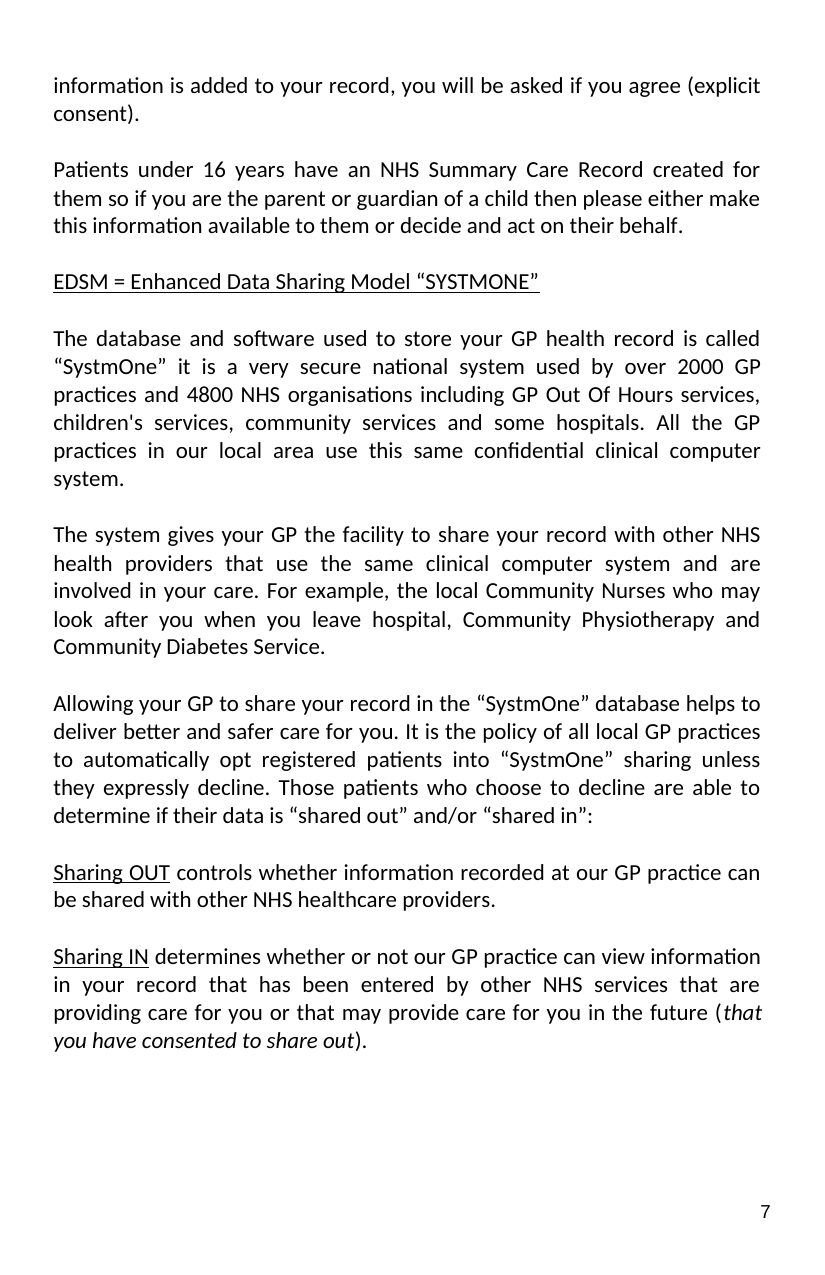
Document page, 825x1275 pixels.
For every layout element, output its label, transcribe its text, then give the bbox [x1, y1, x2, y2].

text Sharing OUT controls whether information recorded at our GP practice can be shared with other NHS healthcare providers. [53, 858, 762, 914]
text Patients under 16 years have an NHS Summary Care Record created for them so if you are the parent or guardian of a child then please either make this information available to them or decide and act on their behalf. [53, 156, 762, 240]
text The database and software used to store your GP health record is called “SystmOne” it is a very secure national system used by over 2000 GP practices and 4800 NHS organisations including GP Out Of Hours services, children's services, community services and some hospitals. All the GP practices in our local area use this same confidential clinical computer system. [53, 324, 762, 493]
text EDSM = Enhanced Data Sharing Model “SYSTMONE” [53, 268, 762, 296]
text The system gives your GP the facility to share your record with other NHS health providers that use the same clinical computer system and are involved in your care. For example, the local Community Nurses who may look after you when you leave hospital, Community Physiotherapy and Community Diabetes Service. [53, 521, 762, 661]
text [53, 71, 762, 127]
text Allowing your GP to share your record in the “SystmOne” database helps to deliver better and safer care for you. It is the policy of all local GP practices to automatically opt registered patients into “SystmOne” sharing unless they expressly decline. Those patients who choose to decline are able to determine if their data is “shared out” and/or “shared in”: [53, 689, 762, 829]
text Sharing IN determines whether or not our GP practice can view information in your record that has been entered by other NHS services that are providing care for you or that may provide care for you in the future (that you have consented to share out). [53, 942, 762, 1054]
